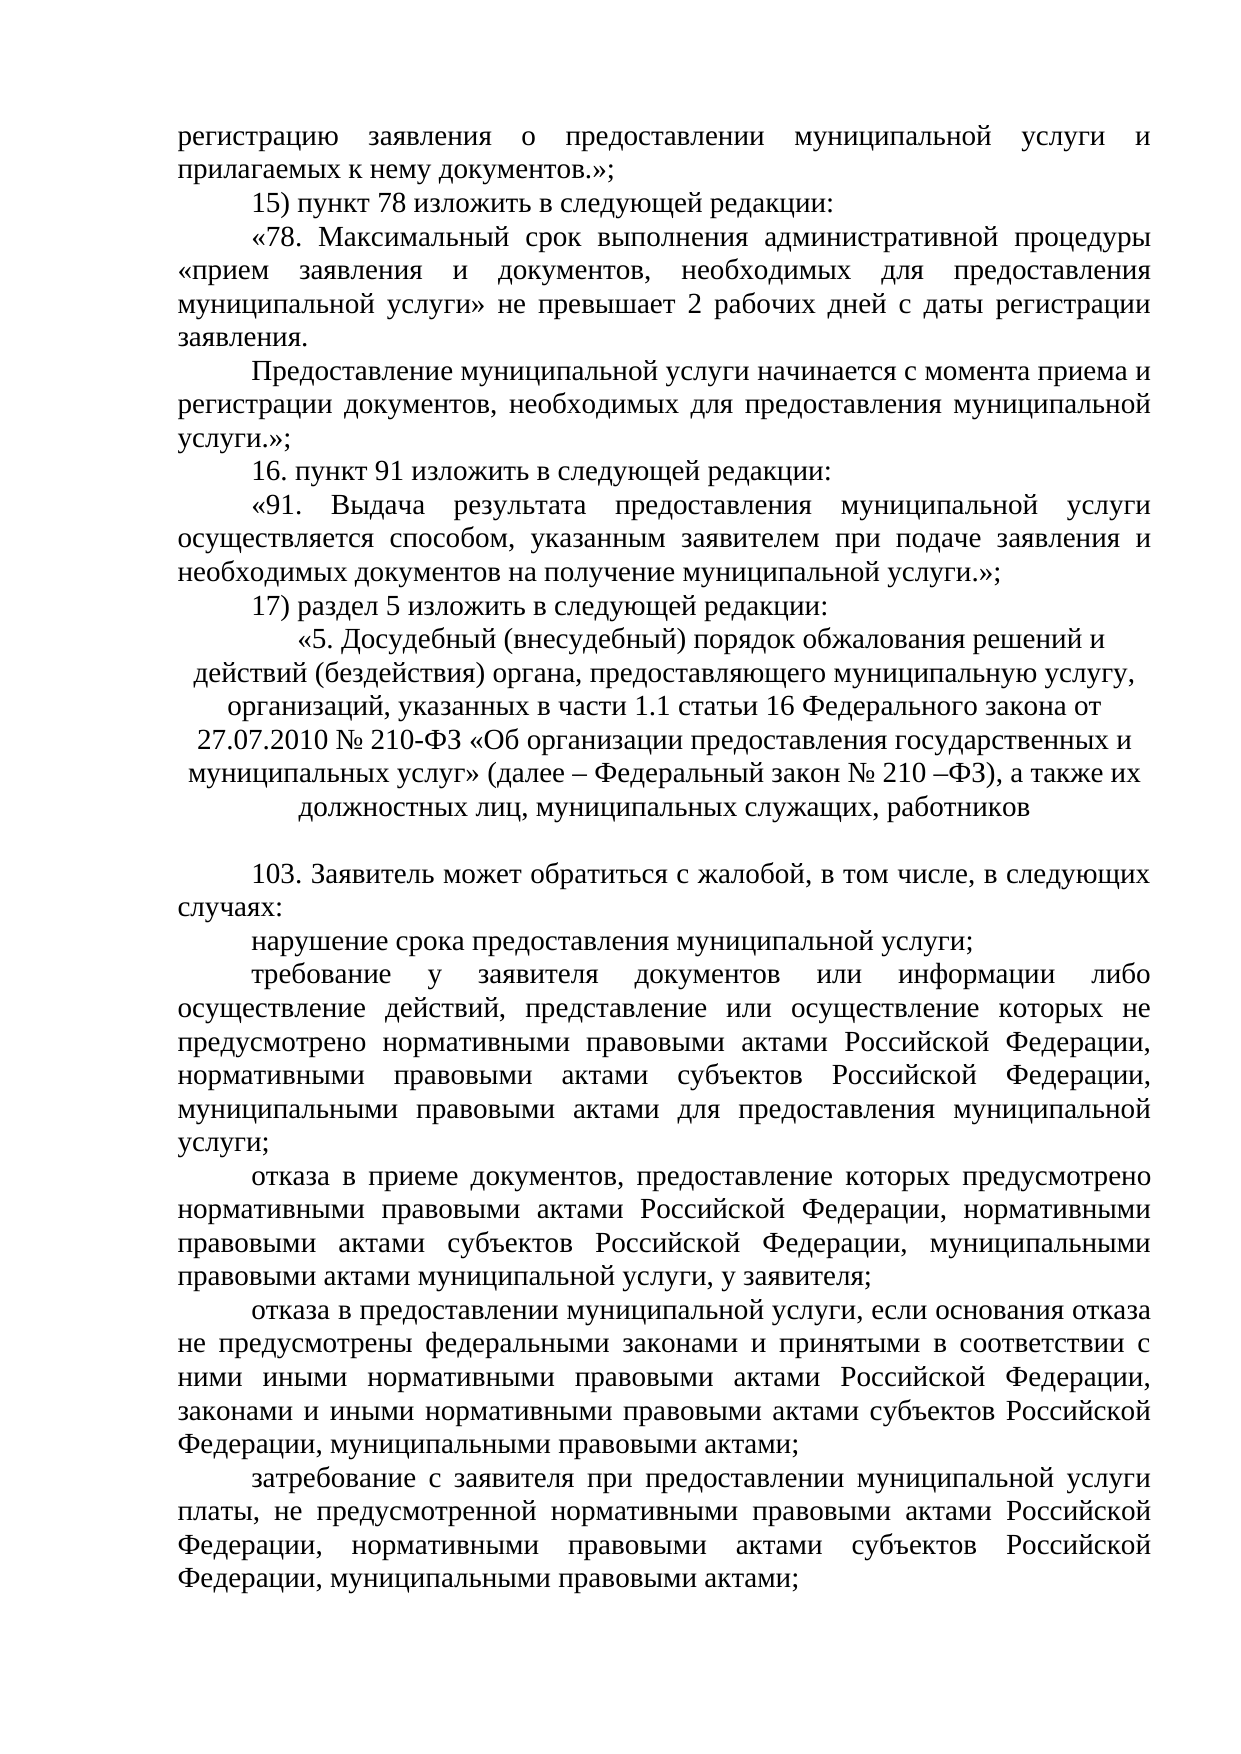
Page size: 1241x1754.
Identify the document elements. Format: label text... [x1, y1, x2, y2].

text 103. Заявитель может обратиться с жалобой, в том числе, в следующих случаях: [177, 856, 1152, 923]
text 17) раздел 5 изложить в следующей редакции: [177, 588, 1152, 621]
text требование у заявителя документов или информации либо осуществление действий, представление или осуществление которых не предусмотрено нормативными правовыми актами Российской Федерации, нормативными правовыми актами субъектов Российской Федерации, муниципальными правовыми актами для предоставления муниципальной услуги; [177, 957, 1152, 1158]
text нарушение срока предоставления муниципальной услуги; [177, 923, 1152, 957]
text 16. пункт 91 изложить в следующей редакции: [177, 453, 1152, 487]
text отказа в предоставлении муниципальной услуги, если основания отказа не предусмотрены федеральными законами и принятыми в соответствии с ними иными нормативными правовыми актами Российской Федерации, законами и иными нормативными правовыми актами субъектов Российской Федерации, муниципальными правовыми актами; [177, 1292, 1152, 1460]
text 15) пункт 78 изложить в следующей редакции: [177, 185, 1152, 219]
text «91. Выдача результата предоставления муниципальной услуги осуществляется способом, указанным заявителем при подаче заявления и необходимых документов на получение муниципальной услуги.»; [177, 487, 1152, 588]
text «78. Максимальный срок выполнения административной процедуры «прием заявления и документов, необходимых для предоставления муниципальной услуги» не превышает 2 рабочих дней с даты регистрации заявления. [177, 219, 1152, 353]
text отказа в приеме документов, предоставление которых предусмотрено нормативными правовыми актами Российской Федерации, нормативными правовыми актами субъектов Российской Федерации, муниципальными правовыми актами муниципальной услуги, у заявителя; [177, 1158, 1152, 1292]
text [177, 118, 1152, 185]
text «5. Досудебный (внесудебный) порядок обжалования решений и действий (бездействия) органа, предоставляющего муниципальную услугу, организаций, указанных в части 1.1 статьи 16 Федерального закона от 27.07.2010 № 210-ФЗ «Об организации предоставления государственных и муниципальных услуг» (далее – Федеральный закон № 210 –ФЗ), а также их должностных лиц, муниципальных служащих, работников [177, 621, 1152, 822]
text затребование с заявителя при предоставлении муниципальной услуги платы, не предусмотренной нормативными правовыми актами Российской Федерации, нормативными правовыми актами субъектов Российской Федерации, муниципальными правовыми актами; [177, 1460, 1152, 1594]
text Предоставление муниципальной услуги начинается с момента приема и регистрации документов, необходимых для предоставления муниципальной услуги.»; [177, 353, 1152, 453]
